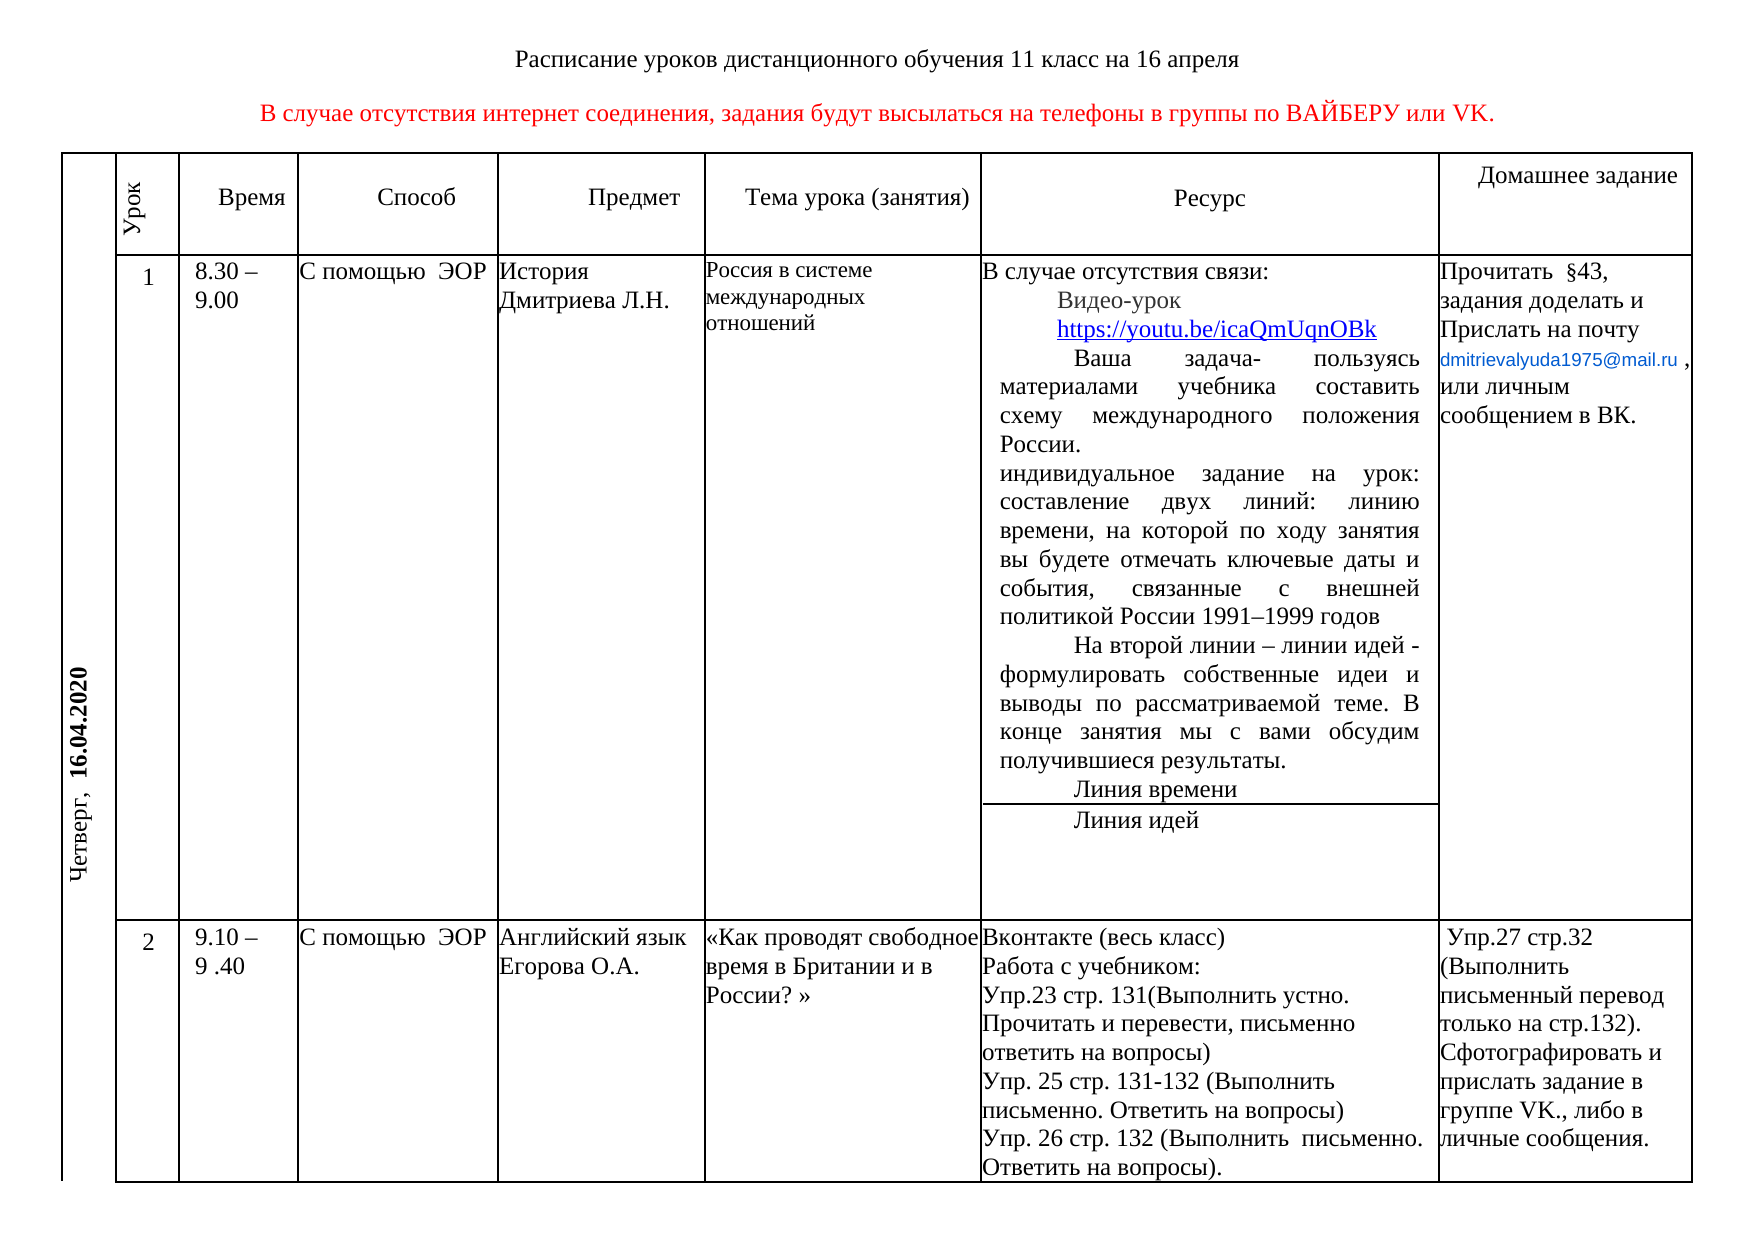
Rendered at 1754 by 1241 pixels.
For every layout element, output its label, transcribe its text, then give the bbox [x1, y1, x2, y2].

table_cell С помощью ЭОР [299, 921, 497, 1181]
table_cell В случае отсутствия связи: Видео-урок https://youtu.be/icaQmUqnOBk Ваша задача- пользуясь материалами учебника составить схему международного положения России. индивидуальное задание на урок: составление двух линий: линию времени, на которой по ходу занятия вы будете отмечать ключевые даты и события, связанные с внешней политикой России 1991–1999 годов На второй линии – линии идей - формулировать собственные идеи и выводы по рассматриваемой теме. В конце занятия мы с вами обсудим получившиеся результаты. Линия времени Линия идей [982, 256, 1438, 803]
text Расписание уроков дистанционного обучения 11 класс на 16 апреля [118, 44, 1636, 73]
table_cell Вконтакте (весь класс) Работа с учебником: Упр.23 стр. 131(Выполнить устно. Прочитать и перевести, письменно ответить на вопросы) Упр. 25 стр. 131-132 (Выполнить письменно. Ответить на вопросы) Упр. 26 стр. 132 (Выполнить письменно. Ответить на вопросы). [982, 921, 1438, 1181]
table_cell Английский язык Егорова О.А. [499, 921, 704, 1181]
table_cell 1 [117, 256, 178, 919]
table_cell 2 [117, 921, 178, 1181]
table_header Четверг, 16.04.2020 [63, 154, 115, 1181]
table_cell Прочитать §43, задания доделать и Прислать на почту dmitrievalyuda1975@mail.ru , или личным сообщением в ВК. [1440, 256, 1691, 919]
table_cell «Как проводят свободное время в Британии и в России? » [706, 921, 980, 1181]
table_cell Россия в системе международных отношений [706, 256, 980, 919]
table_header Тема урока (занятия) [706, 154, 980, 254]
text В случае отсутствия интернет соединения, задания будут высылаться на телефоны в группы по ВАЙБЕРУ или VK. [118, 98, 1636, 127]
table_header Способ [299, 154, 497, 254]
table_cell С помощью ЭОР [299, 256, 497, 919]
table_header Время [180, 154, 297, 254]
table_cell В случае отсутствия связи: Видео-урок https://youtu.be/icaQmUqnOBk Ваша задача- пользуясь материалами учебника составить схему международного положения России. индивидуальное задание на урок: составление двух линий: линию времени, на которой по ходу занятия вы будете отмечать ключевые даты и события, связанные с внешней политикой России 1991–1999 годов На второй линии – линии идей - формулировать собственные идеи и выводы по рассматриваемой теме. В конце занятия мы с вами обсудим получившиеся результаты. Линия времени Линия идей [982, 804, 1438, 919]
table_header Ресурс [982, 154, 1438, 254]
table_cell Упр.27 стр.32 (Выполнить письменный перевод только на стр.132). Сфотографировать и прислать задание в группе VK., либо в личные сообщения. [1440, 921, 1691, 1181]
table_header Урок [117, 154, 178, 254]
table_cell 8.30 – 9.00 [180, 256, 297, 919]
table_cell История Дмитриева Л.Н. [499, 256, 704, 919]
table_header Домашнее задание [1440, 154, 1691, 254]
table_header Предмет [499, 154, 704, 254]
table_cell 9.10 – 9 .40 [180, 921, 297, 1181]
